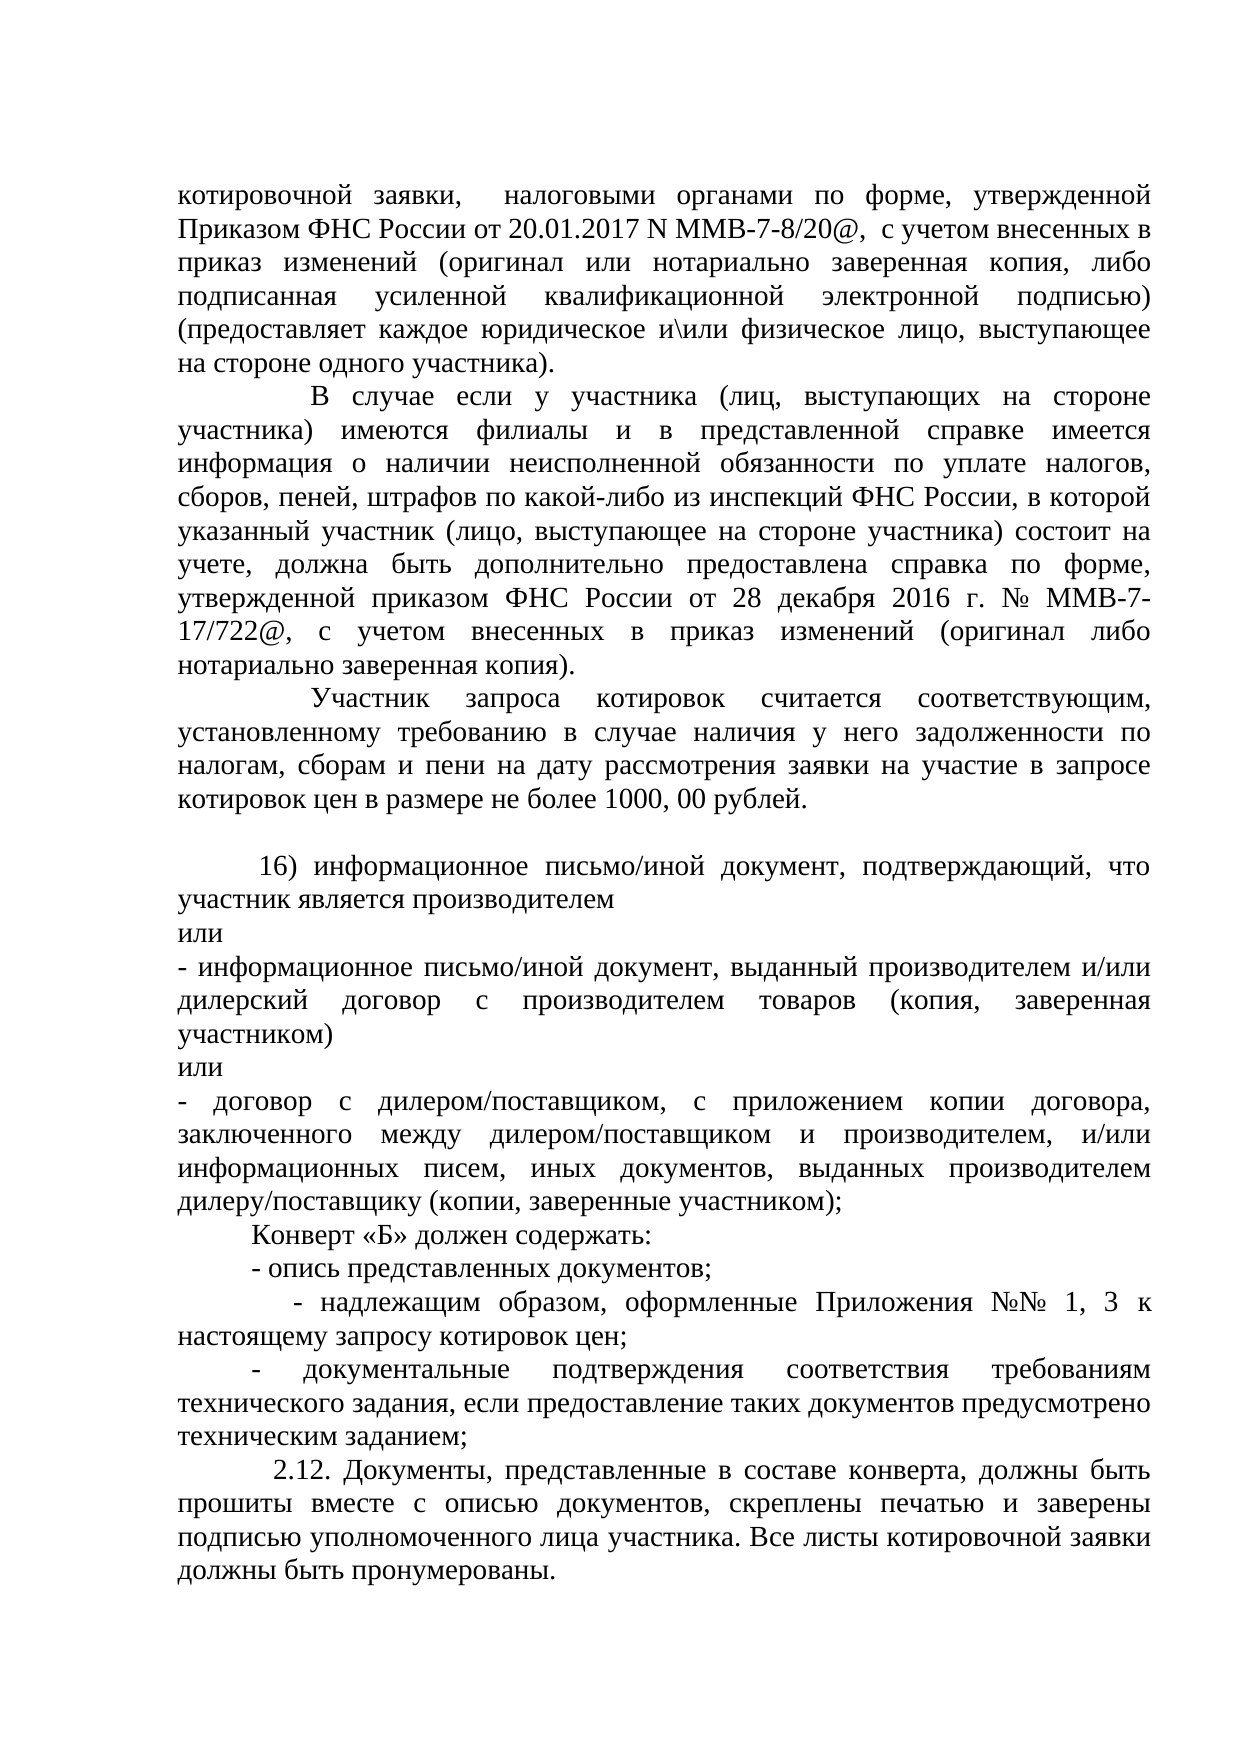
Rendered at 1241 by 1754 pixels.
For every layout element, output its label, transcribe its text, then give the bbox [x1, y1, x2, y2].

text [177, 177, 1152, 378]
text - договор с дилером/поставщиком, с приложением копии договора, заключенного между дилером/поставщиком и производителем, и/или информационных писем, иных документов, выданных производителем дилеру/поставщику (копии, заверенные участником); [177, 1083, 1152, 1217]
text или [177, 1049, 1152, 1083]
text - надлежащим образом, оформленные Приложения №№ 1, 3 к настоящему запросу котировок цен; [177, 1284, 1152, 1351]
text В случае если у участника (лиц, выступающих на стороне участника) имеются филиалы и в представленной справке имеется информация о наличии неисполненной обязанности по уплате налогов, сборов, пеней, штрафов по какой-либо из инспекций ФНС России, в которой указанный участник (лицо, выступающее на стороне участника) состоит на учете, должна быть дополнительно предоставлена справка по форме, утвержденной приказом ФНС России от 28 декабря 2016 г. № ММВ-7-17/722@, с учетом внесенных в приказ изменений (оригинал либо нотариально заверенная копия). [177, 378, 1152, 680]
text - информационное письмо/иной документ, выданный производителем и/или дилерский договор с производителем товаров (копия, заверенная участником) [177, 949, 1152, 1049]
text 2.12. Документы, представленные в составе конверта, должны быть прошиты вместе с описью документов, скреплены печатью и заверены подписью уполномоченного лица участника. Все листы котировочной заявки должны быть пронумерованы. [177, 1452, 1152, 1586]
text - документальные подтверждения соответствия требованиям технического задания, если предоставление таких документов предусмотрено техническим заданием; [177, 1351, 1152, 1452]
text Участник запроса котировок считается соответствующим, установленному требованию в случае наличия у него задолженности по налогам, сборам и пени на дату рассмотрения заявки на участие в запросе котировок цен в размере не более 1000, 00 рублей. [177, 680, 1152, 814]
text - опись представленных документов; [177, 1251, 1152, 1284]
text 16) информационное письмо/иной документ, подтверждающий, что участник является производителем [177, 848, 1152, 915]
text или [177, 915, 1152, 949]
text Конверт «Б» должен содержать: [177, 1217, 1152, 1251]
